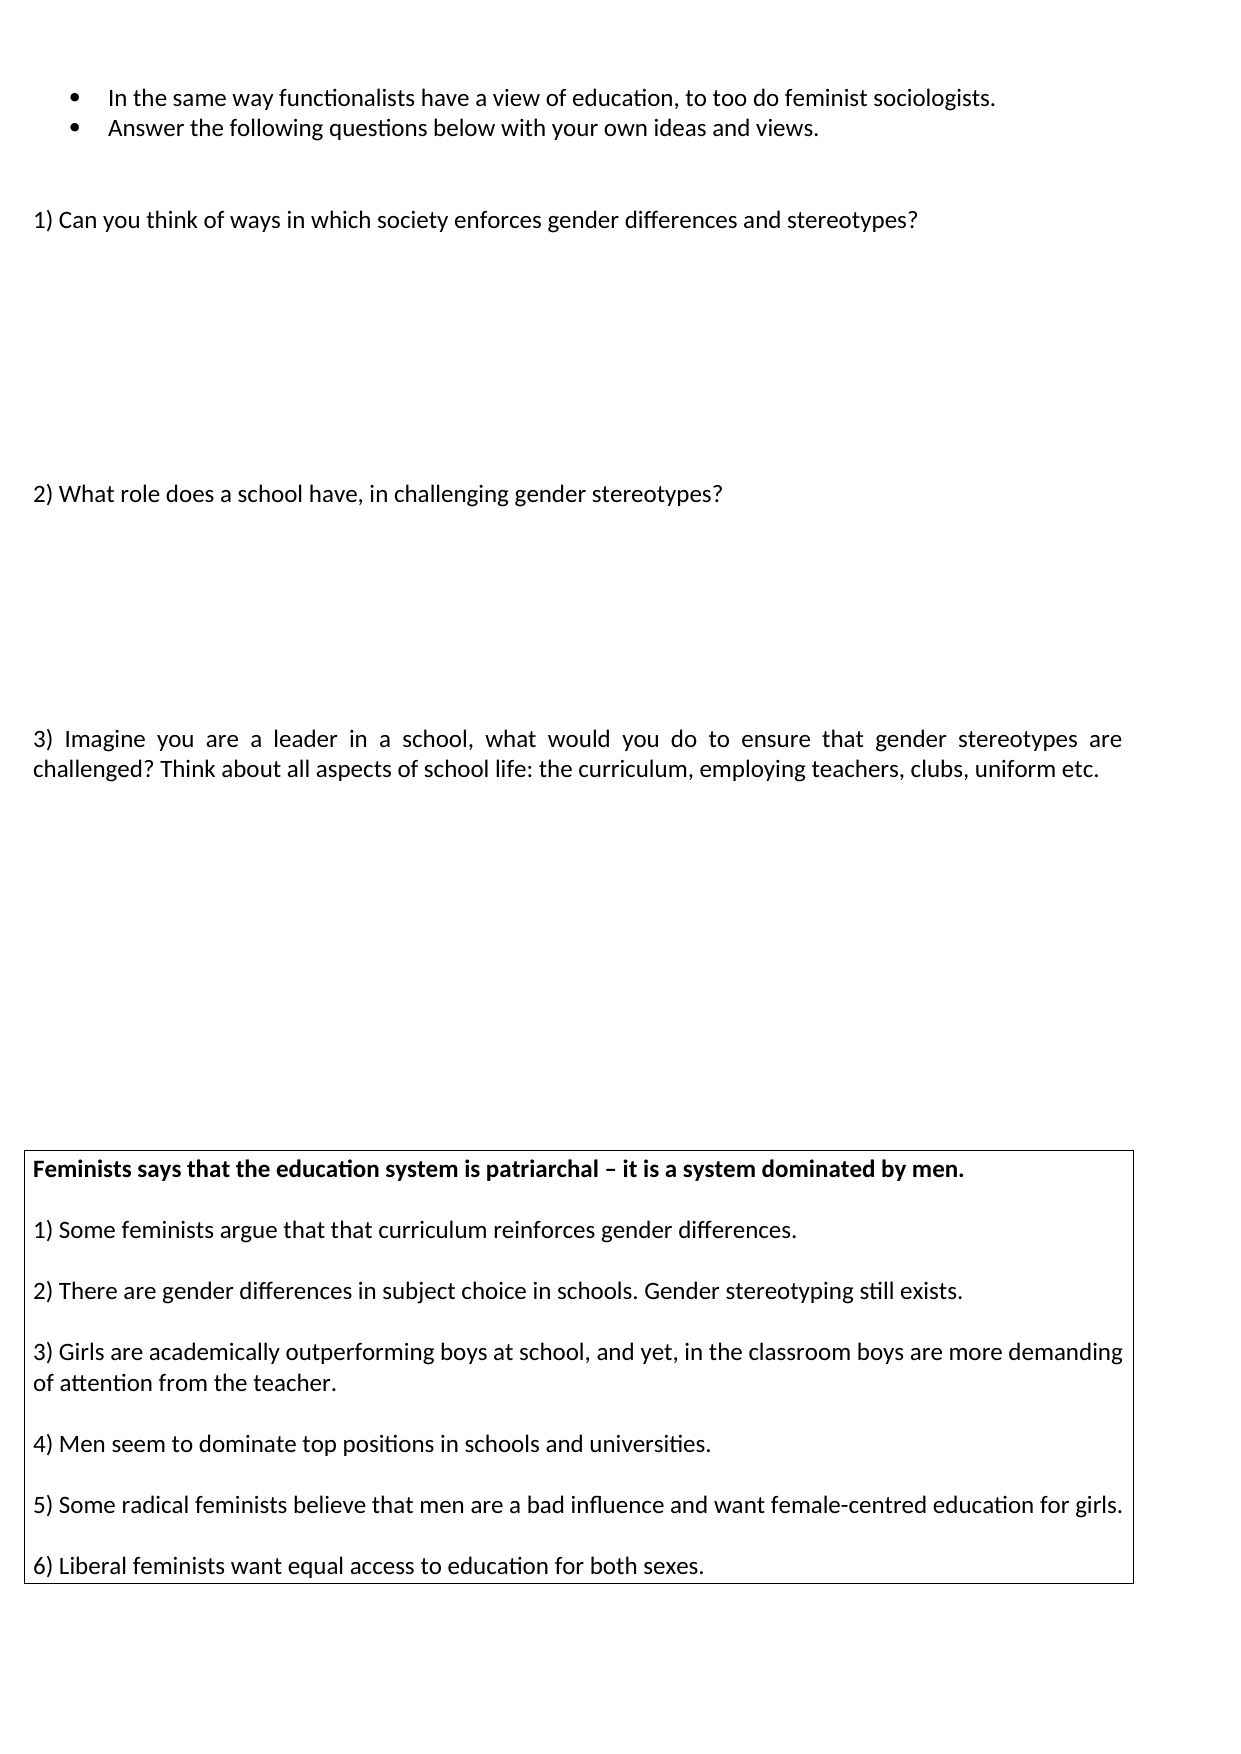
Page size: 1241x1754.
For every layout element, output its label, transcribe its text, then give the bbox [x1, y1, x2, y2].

text 4) Men seem to dominate top positions in schools and universities. [33, 1428, 1125, 1458]
text 1) Some feminists argue that that curriculum reinforces gender differences. [33, 1214, 1125, 1245]
list In the same way functionalists have a view of education, to too do feminist sociologists. [70, 82, 1125, 112]
text 5) Some radical feminists believe that men are a bad influence and want female-centred education for girls. [33, 1489, 1125, 1519]
text 3) Imagine you are a leader in a school, what would you do to ensure that gender stereotypes are challenged? Think about all aspects of school life: the curriculum, employing teachers, clubs, uniform etc. [33, 723, 1125, 784]
text 2) There are gender differences in subject choice in schools. Gender stereotyping still exists. [33, 1275, 1125, 1306]
text 6) Liberal feminists want equal access to education for both sexes. [25, 1547, 1133, 1583]
text 2) What role does a school have, in challenging gender stereotypes? [33, 479, 1125, 509]
text Feminists says that the education system is patriarchal – it is a system dominated by men. [25, 1151, 1133, 1184]
text 3) Girls are academically outperforming boys at school, and yet, in the classroom boys are more demanding of attention from the teacher. [33, 1336, 1125, 1397]
text 1) Can you think of ways in which society enforces gender differences and stereotypes? [33, 204, 1125, 234]
list Answer the following questions below with your own ideas and views. [70, 112, 1125, 143]
